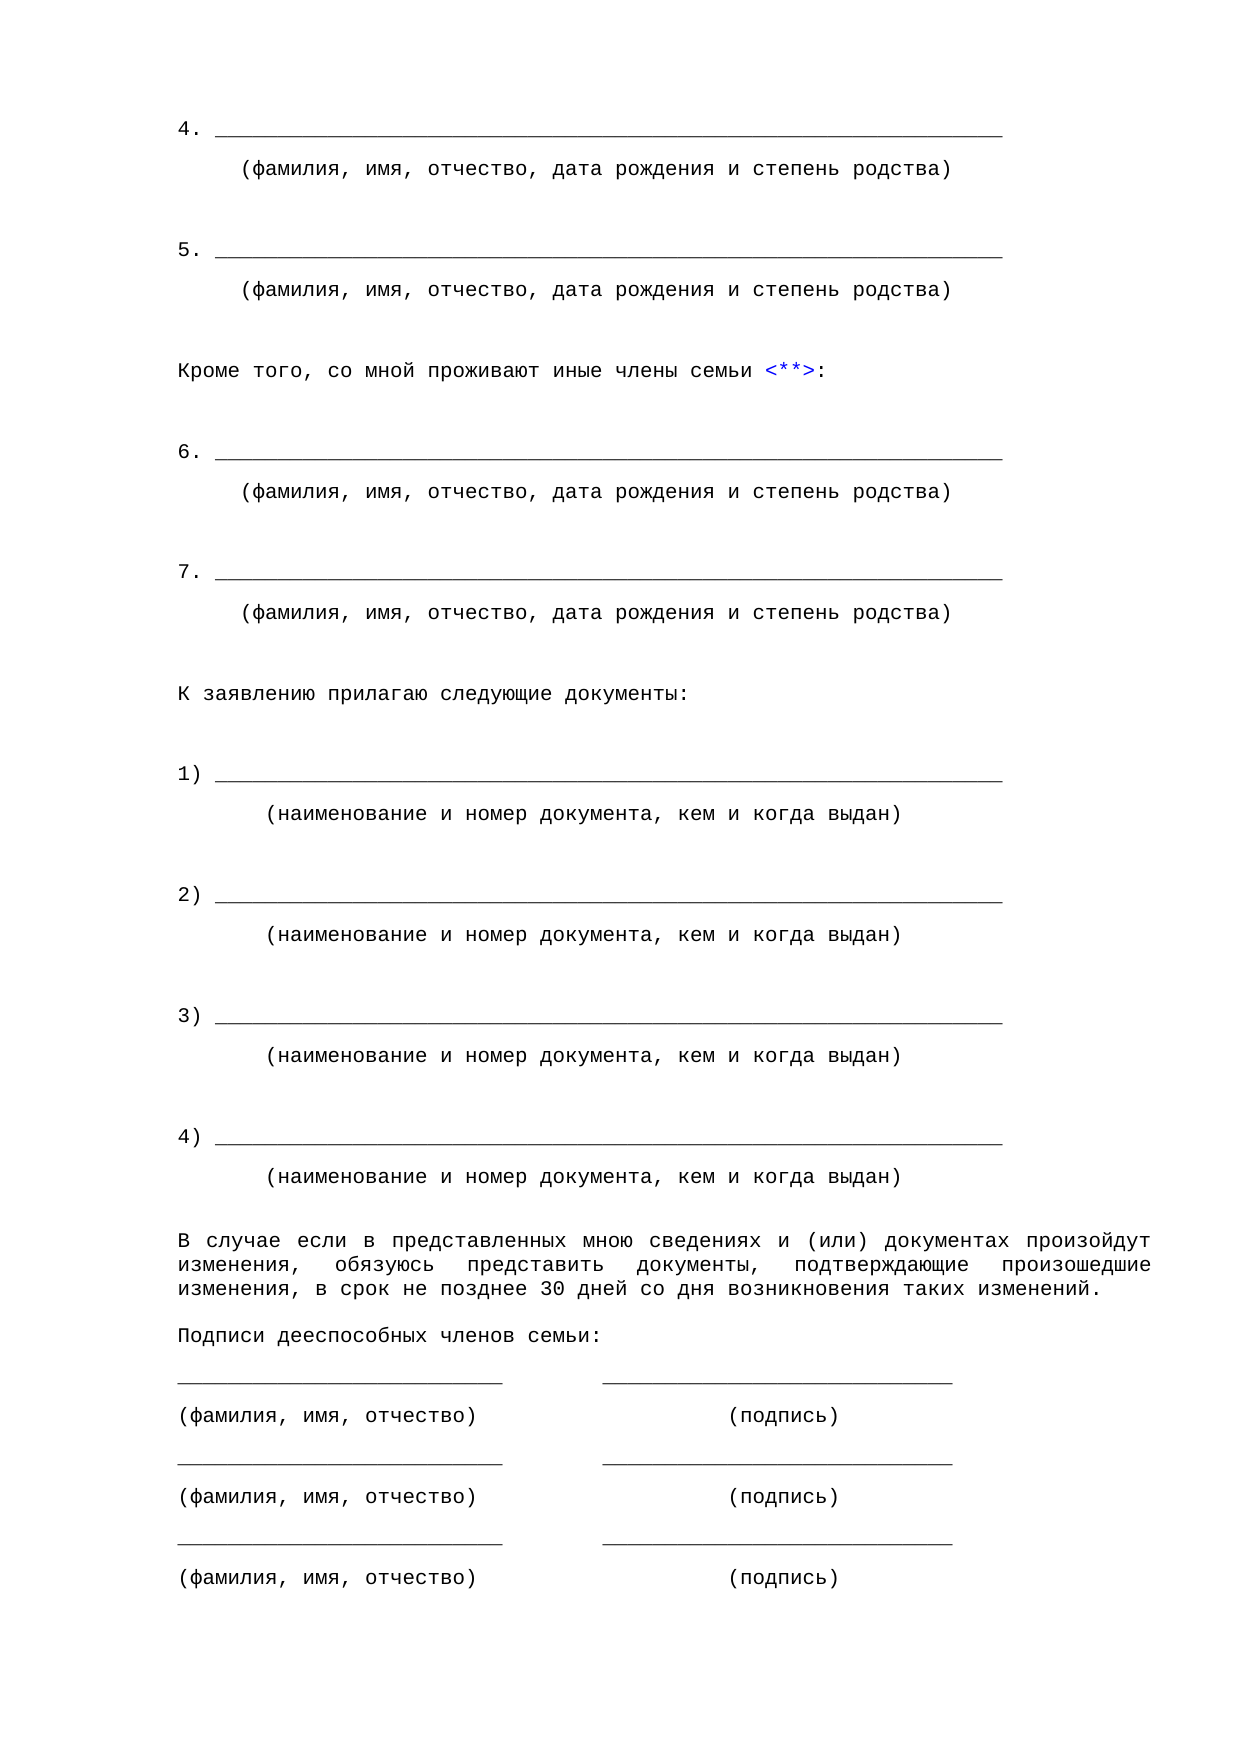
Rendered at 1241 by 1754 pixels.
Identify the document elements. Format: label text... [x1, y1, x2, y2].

text 1) _______________________________________________________________ [177, 763, 1152, 787]
text (наименование и номер документа, кем и когда выдан) [177, 803, 1152, 827]
text В случае если в представленных мною сведениях и (или) документах произойдут изменения, обязуюсь представить документы, подтверждающие произошедшие изменения, в срок не позднее 30 дней со дня возникновения таких изменений. [177, 1230, 1152, 1301]
text 4. _______________________________________________________________ [177, 118, 1152, 142]
text 5. _______________________________________________________________ [177, 239, 1152, 263]
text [177, 158, 1152, 182]
text 2) _______________________________________________________________ [177, 884, 1152, 908]
text Кроме того, со мной проживают иные члены семьи <**>: [177, 360, 1152, 384]
text 4) _______________________________________________________________ [177, 1126, 1152, 1149]
text (наименование и номер документа, кем и когда выдан) [177, 924, 1152, 948]
text (фамилия, имя, отчество, дата рождения и степень родства) [177, 602, 1152, 626]
text К заявлению прилагаю следующие документы: [177, 682, 1152, 706]
text __________________________ ____________________________ [177, 1446, 1152, 1469]
text (наименование и номер документа, кем и когда выдан) [177, 1166, 1152, 1190]
text (наименование и номер документа, кем и когда выдан) [177, 1045, 1152, 1069]
text (фамилия, имя, отчество, дата рождения и степень родства) [177, 279, 1152, 303]
text (фамилия, имя, отчество) (подпись) [177, 1486, 1152, 1510]
text Подписи дееспособных членов семьи: [177, 1325, 1152, 1348]
text 6. _______________________________________________________________ [177, 441, 1152, 464]
text 7. _______________________________________________________________ [177, 562, 1152, 585]
text __________________________ ____________________________ [177, 1526, 1152, 1550]
text (фамилия, имя, отчество) (подпись) [177, 1405, 1152, 1429]
text 3) _______________________________________________________________ [177, 1005, 1152, 1029]
text (фамилия, имя, отчество) (подпись) [177, 1567, 1152, 1590]
text (фамилия, имя, отчество, дата рождения и степень родства) [177, 481, 1152, 504]
text __________________________ ____________________________ [177, 1365, 1152, 1389]
